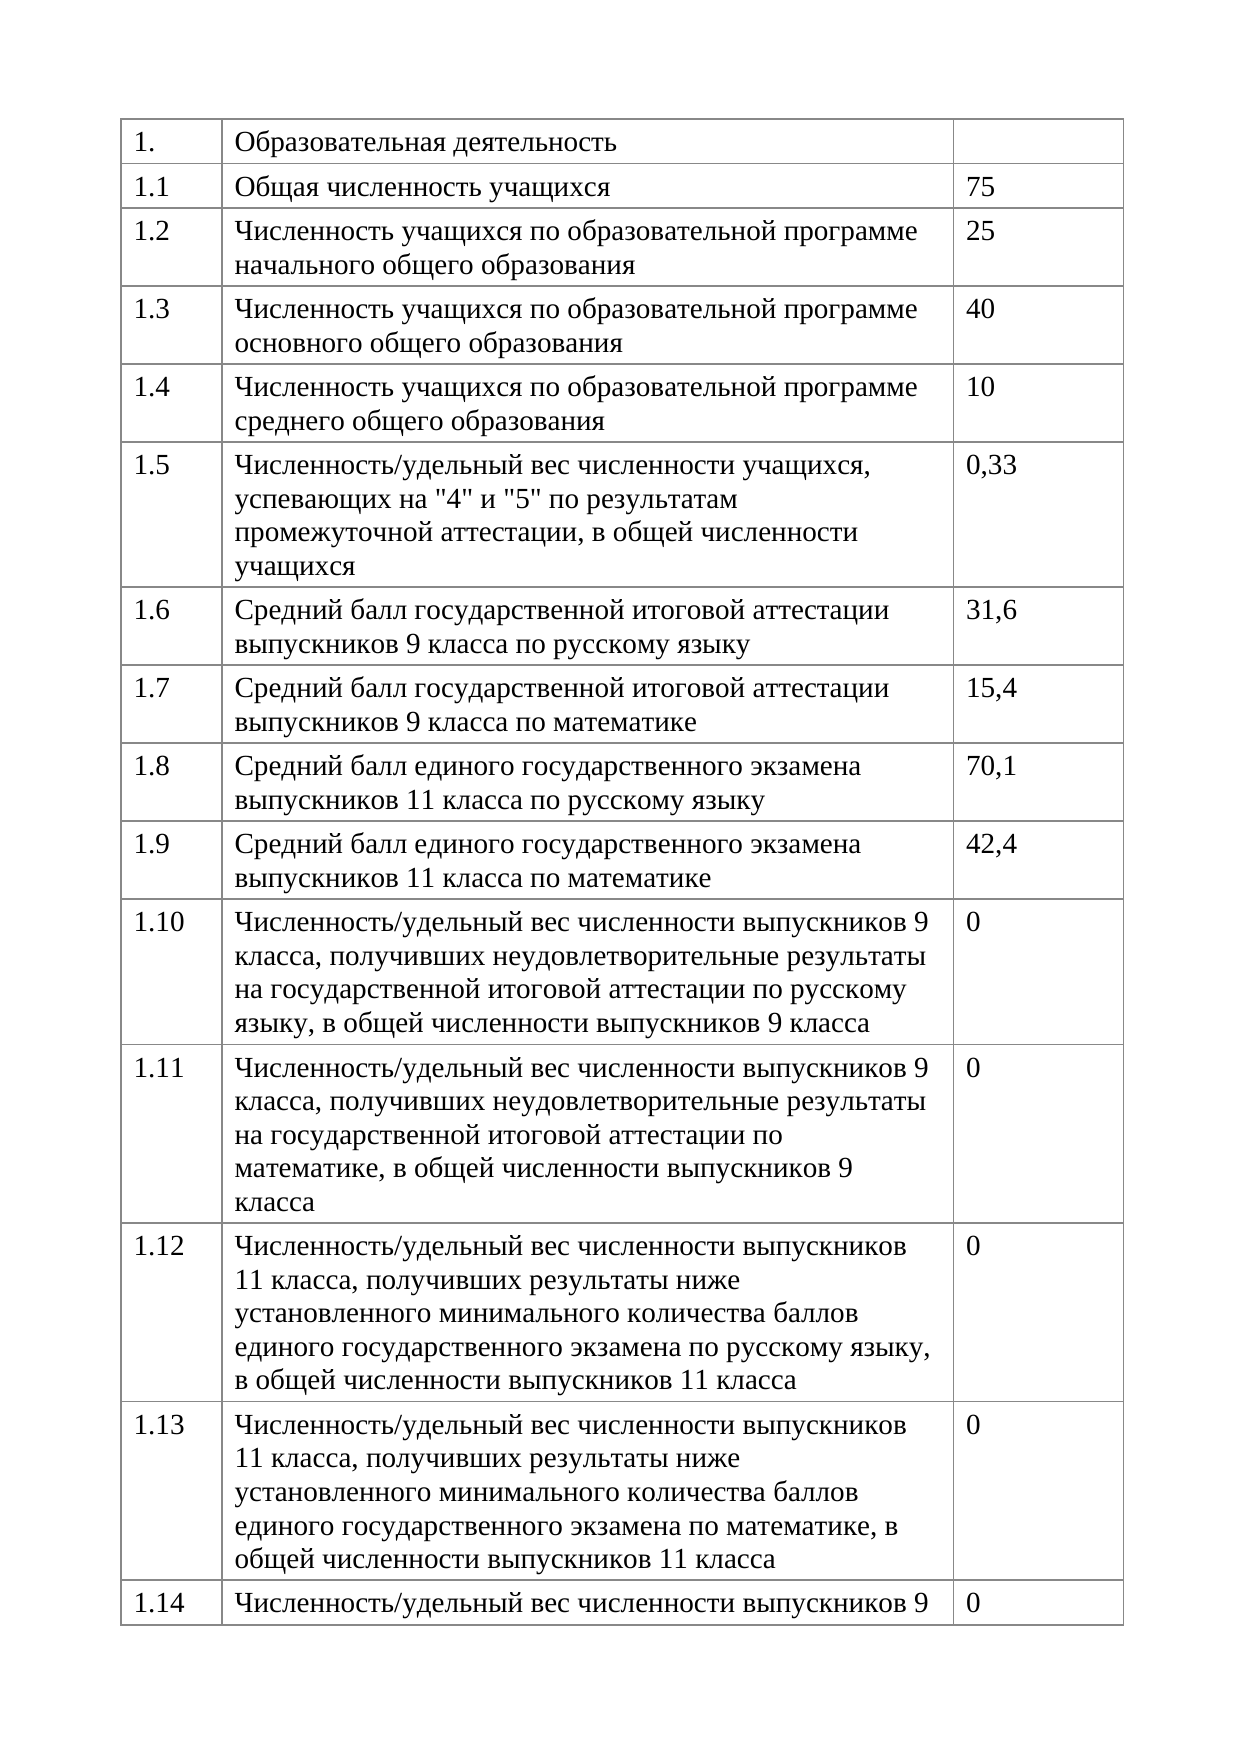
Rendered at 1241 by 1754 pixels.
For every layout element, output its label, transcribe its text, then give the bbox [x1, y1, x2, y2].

table_cell Численность/удельный вес численности учащихся, успевающих на "4" и "5" по результатам промежуточной аттестации, в общей численности учащихся [223, 443, 953, 586]
table_cell Численность учащихся по образовательной программе основного общего образования [223, 287, 953, 363]
table_cell 1.6 [122, 588, 221, 664]
table_cell 0 [954, 1581, 1123, 1624]
table_cell Численность учащихся по образовательной программе начального общего образования [223, 209, 953, 285]
table_cell Численность учащихся по образовательной программе среднего общего образования [223, 365, 953, 441]
table_cell 1.7 [122, 666, 221, 742]
table_cell 10 [954, 365, 1123, 441]
table_cell 0 [954, 1402, 1123, 1579]
table_cell Средний балл государственной итоговой аттестации выпускников 9 класса по математике [223, 666, 953, 742]
table_cell 1.2 [122, 209, 221, 285]
table_cell 1.3 [122, 287, 221, 363]
table_cell 1.11 [122, 1045, 221, 1222]
table_cell 70,1 [954, 744, 1123, 820]
table_cell Средний балл государственной итоговой аттестации выпускников 9 класса по русскому языку [223, 588, 953, 664]
table_cell 1.9 [122, 822, 221, 898]
table_cell Численность/удельный вес численности выпускников 9 класса, получивших неудовлетворительные результаты на государственной итоговой аттестации по русскому языку, в общей численности выпускников 9 класса [223, 900, 953, 1043]
table_cell Численность/удельный вес численности выпускников 9 класса, получивших неудовлетворительные результаты на государственной итоговой аттестации по математике, в общей численности выпускников 9 класса [223, 1045, 953, 1222]
table_cell Образовательная деятельность [223, 120, 953, 163]
table_cell 1. [122, 120, 221, 163]
table_cell 0 [954, 900, 1123, 1043]
table_cell 1.12 [122, 1224, 221, 1401]
table_cell Численность/удельный вес численности выпускников 11 класса, получивших результаты ниже установленного минимального количества баллов единого государственного экзамена по математике, в общей численности выпускников 11 класса [223, 1402, 953, 1579]
table_cell 0 [954, 1224, 1123, 1401]
table_cell Средний балл единого государственного экзамена выпускников 11 класса по математике [223, 822, 953, 898]
table_cell 0,33 [954, 443, 1123, 586]
table_cell 1.5 [122, 443, 221, 586]
table_cell 1.14 [122, 1581, 221, 1624]
table_cell 42,4 [954, 822, 1123, 898]
table_cell 40 [954, 287, 1123, 363]
table_cell 31,6 [954, 588, 1123, 664]
table_cell 1.10 [122, 900, 221, 1043]
table_cell 75 [954, 164, 1123, 207]
table_cell Общая численность учащихся [223, 164, 953, 207]
table_cell 0 [954, 1045, 1123, 1222]
table_cell 1.1 [122, 164, 221, 207]
table_cell Средний балл единого государственного экзамена выпускников 11 класса по русскому языку [223, 744, 953, 820]
table_cell Численность/удельный вес численности выпускников 11 класса, получивших результаты ниже установленного минимального количества баллов единого государственного экзамена по русскому языку, в общей численности выпускников 11 класса [223, 1224, 953, 1401]
table_cell 1.4 [122, 365, 221, 441]
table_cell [223, 1581, 953, 1624]
table_cell 1.13 [122, 1402, 221, 1579]
table_cell 25 [954, 209, 1123, 285]
table_cell 15,4 [954, 666, 1123, 742]
table_cell [954, 120, 1123, 163]
table_cell 1.8 [122, 744, 221, 820]
